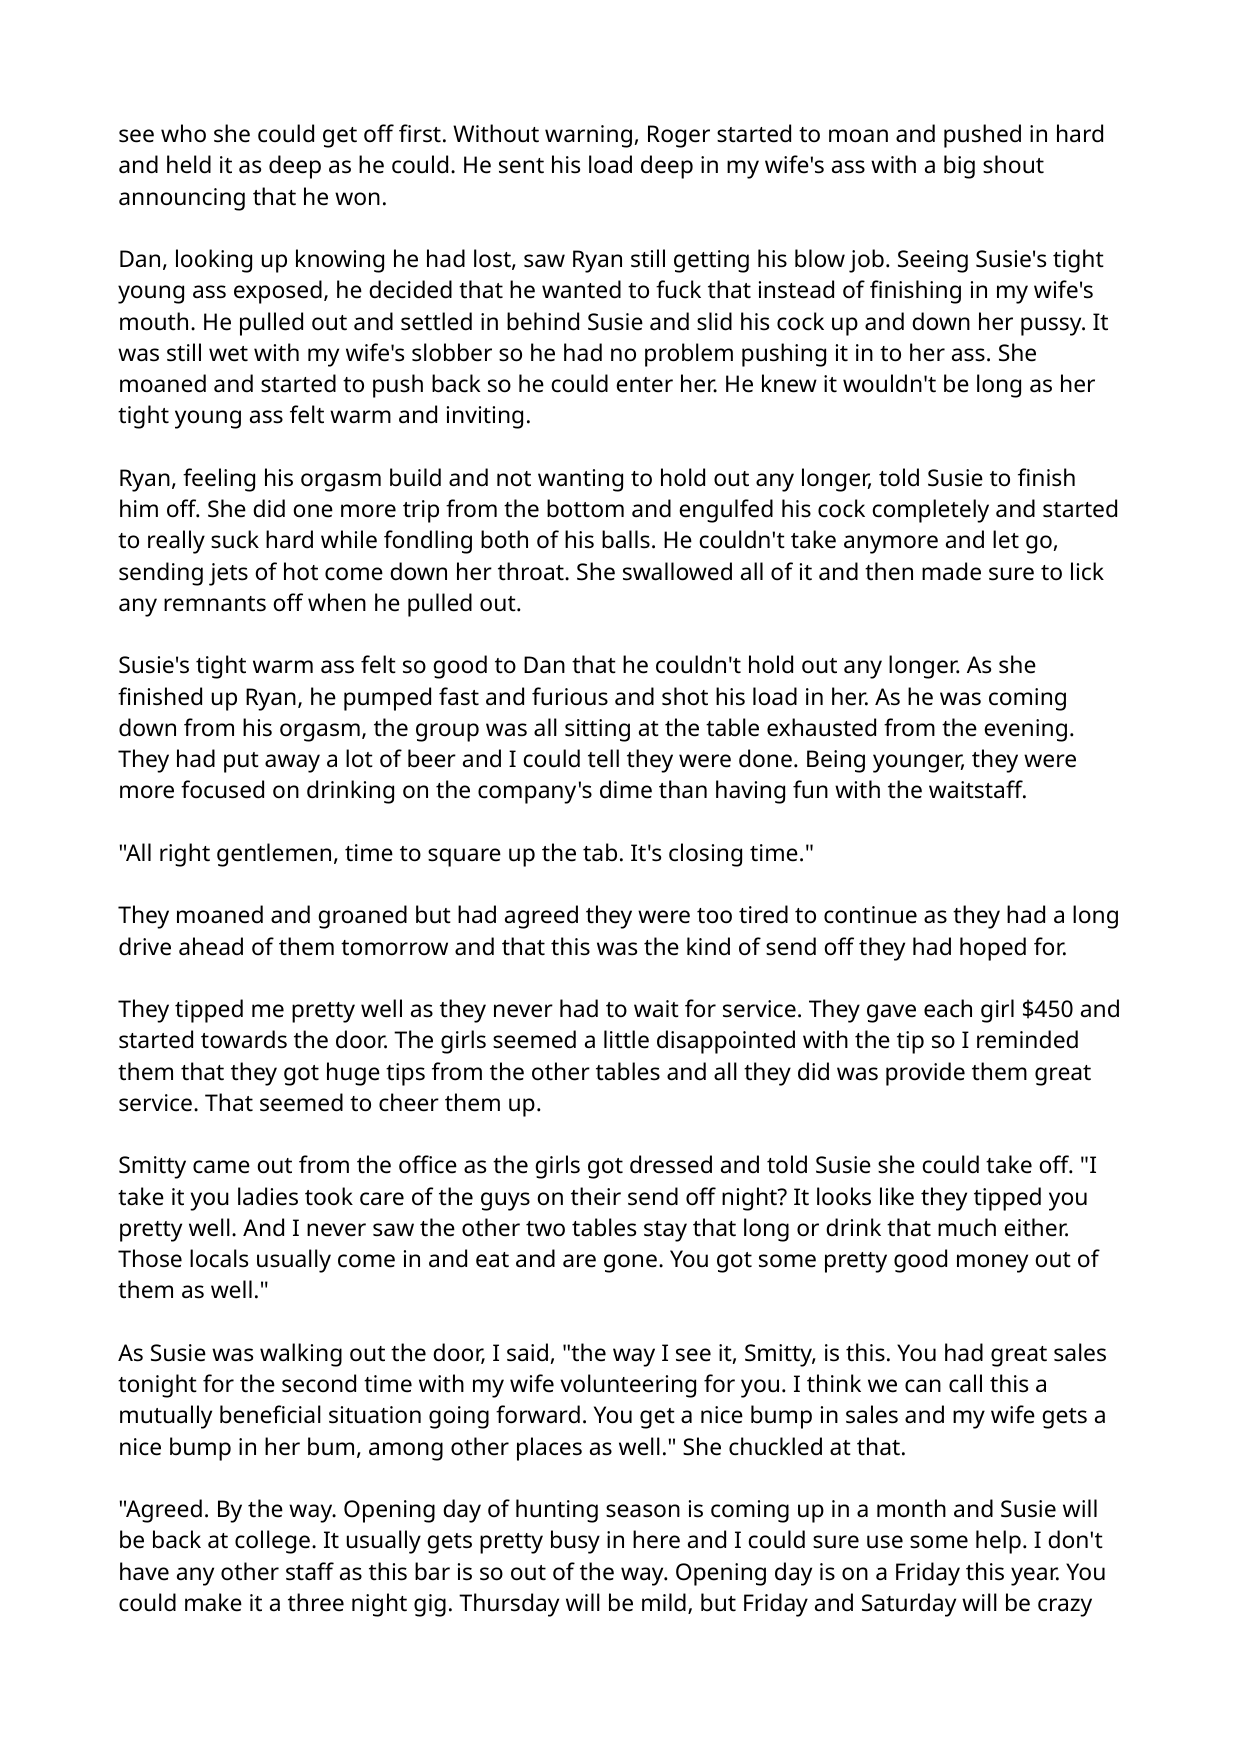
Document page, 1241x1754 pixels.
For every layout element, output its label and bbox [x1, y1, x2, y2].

text [118, 118, 1122, 1618]
